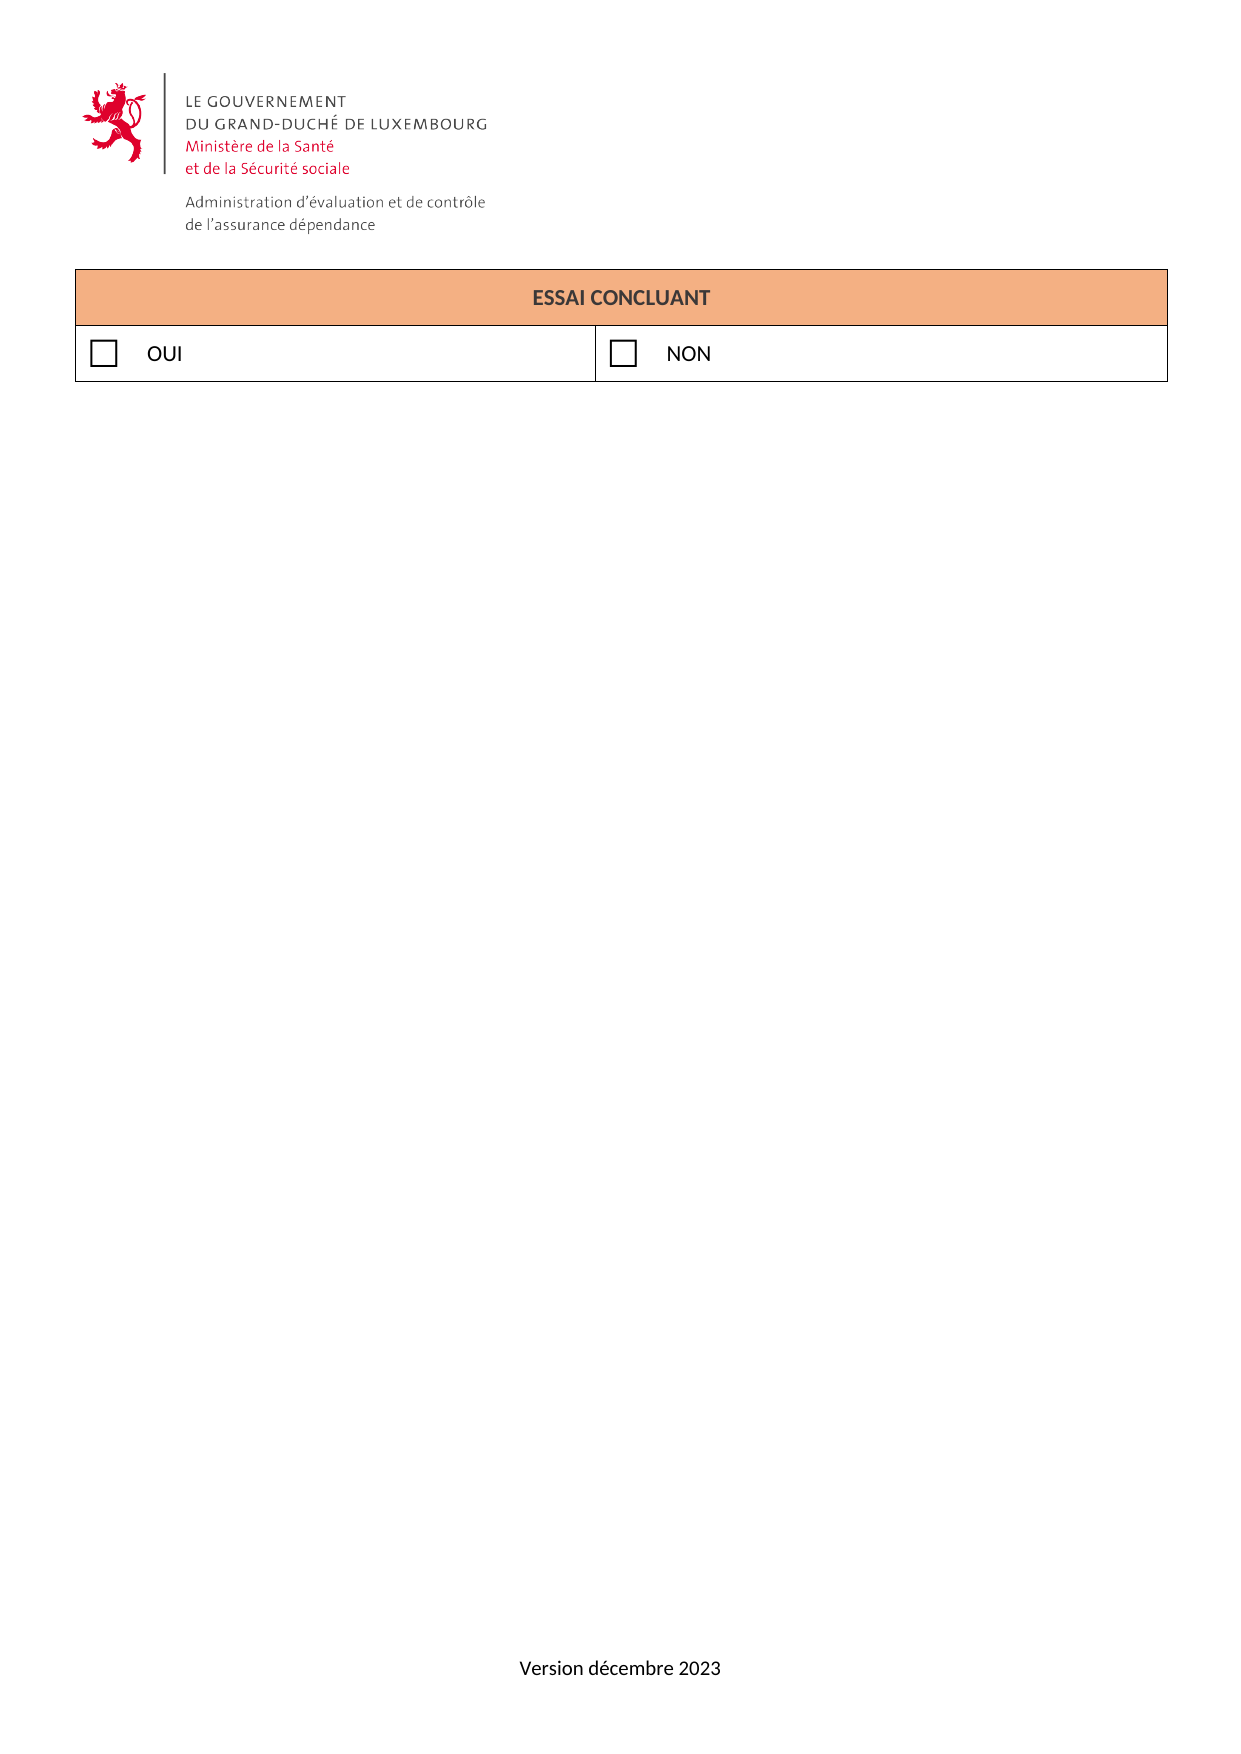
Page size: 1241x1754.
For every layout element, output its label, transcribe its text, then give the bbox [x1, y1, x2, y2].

table_cell NON [655, 326, 1167, 381]
table_cell OUI [136, 326, 595, 381]
table_header Essai concluant [76, 270, 1167, 325]
